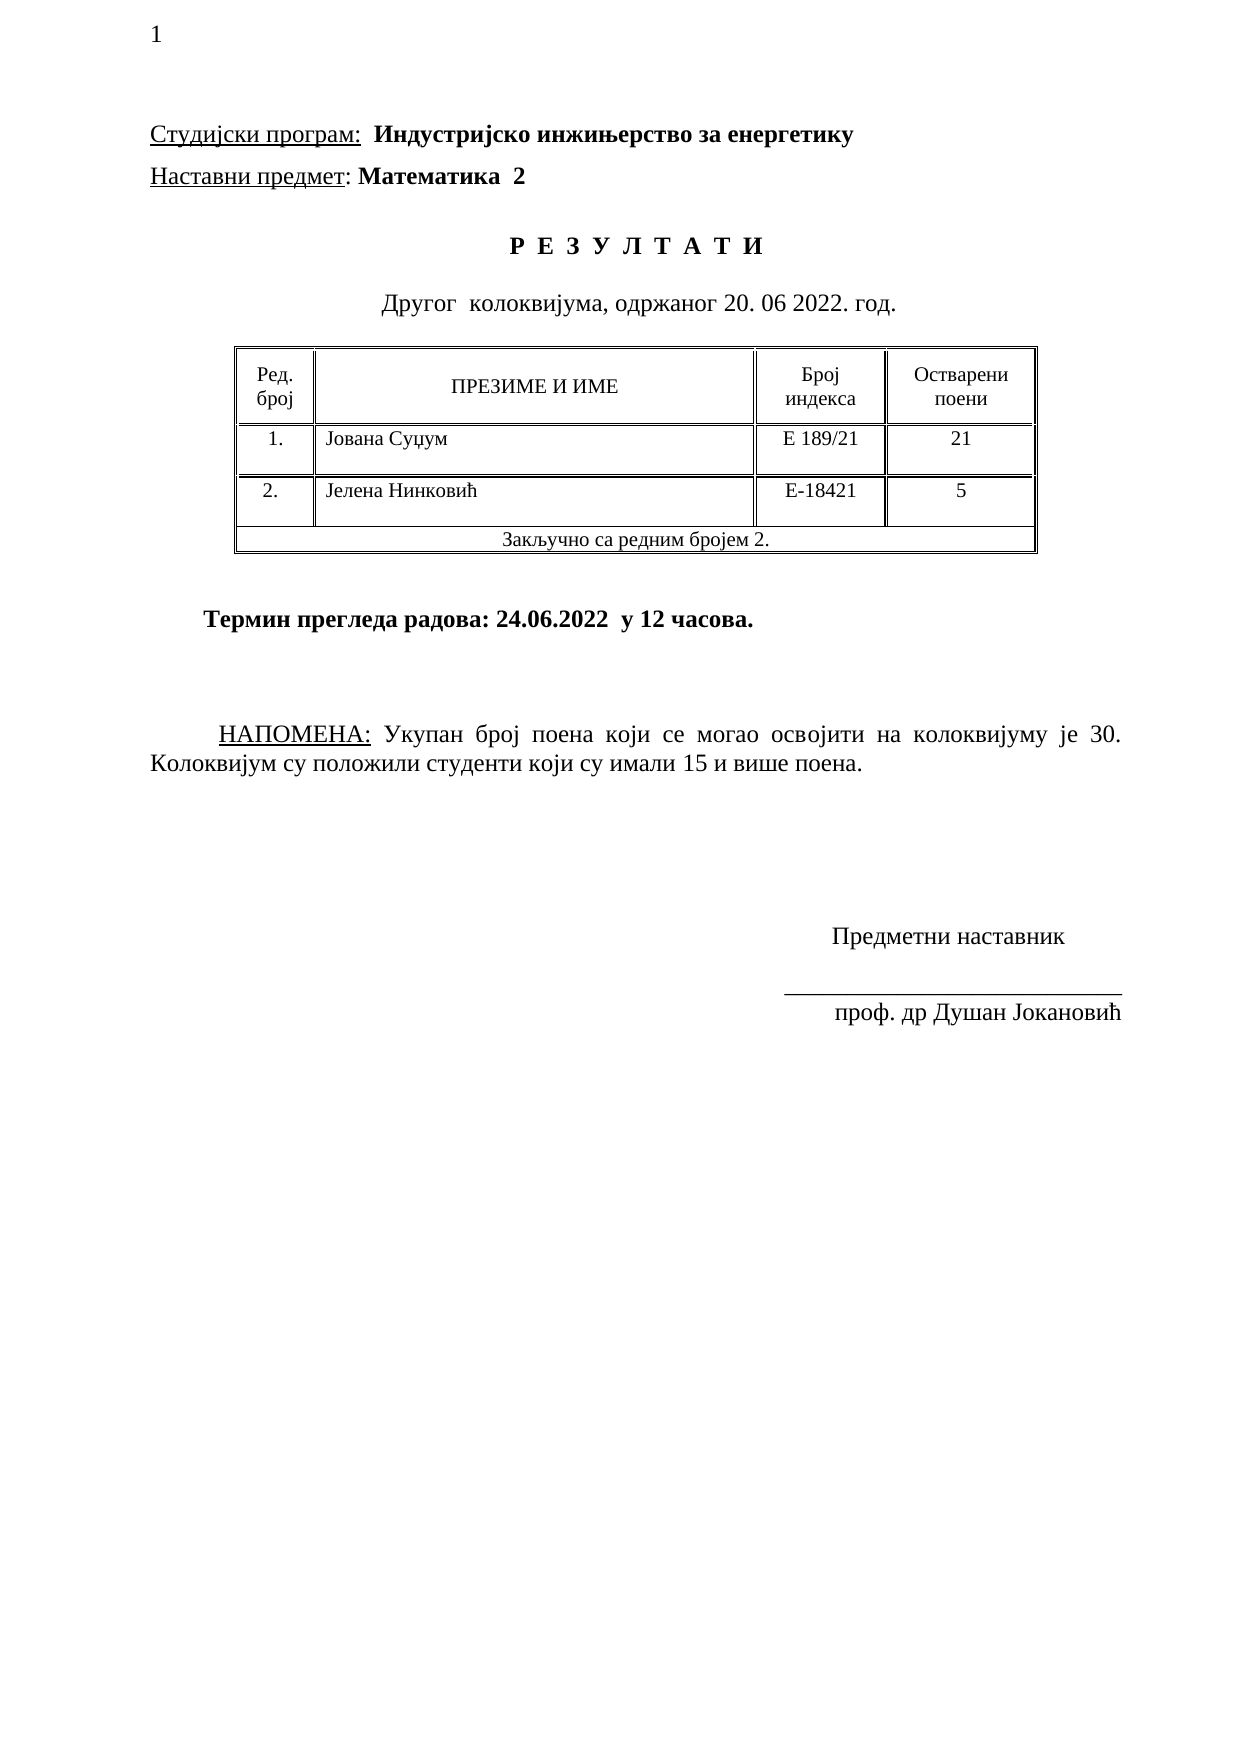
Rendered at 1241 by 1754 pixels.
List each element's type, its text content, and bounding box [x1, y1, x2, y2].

table_cell Е 189/21 [757, 426, 884, 474]
text Наставни предмет: Математика 2 [150, 161, 1122, 189]
text НАПОМЕНА: Укупан број поена који се могао освoјити на колоквијуму је 30. Колоквијум су положили студенти који су имали 15 и више поена. [84, 719, 1122, 777]
table_header Број индекса [755, 349, 886, 423]
text проф. др Душан Јокановић [150, 997, 1122, 1026]
table_cell 2. [236, 474, 314, 526]
table_cell 5 [886, 474, 1036, 526]
table_header Остварени поени [886, 349, 1034, 423]
table_cell Е-18421 [757, 478, 884, 526]
table_cell Јована Суџум [316, 426, 753, 474]
table_cell 21 [886, 423, 1036, 474]
text 1 [150, 19, 1122, 47]
text Р Е З У Л Т А Т И [150, 231, 1122, 259]
text Термин прегледа радова: 24.06.2022 у 12 часова. [84, 604, 1122, 633]
table_cell Јелена Нинковић [316, 478, 753, 526]
text Другог колоквијума, одржаног 20. 06 2022. год. [150, 288, 1122, 317]
text ___________________________ [150, 969, 1122, 997]
table_cell Закључно са редним бројем 2. [237, 527, 1034, 551]
table_cell 1. [236, 423, 314, 474]
table_header ПРЕЗИМЕ И ИМЕ [314, 347, 755, 423]
table_header Ред. број [237, 349, 314, 423]
text Предметни наставник [150, 921, 1122, 949]
text Студијски програм: Индустријско инжињерство за енергетику [150, 119, 1122, 148]
